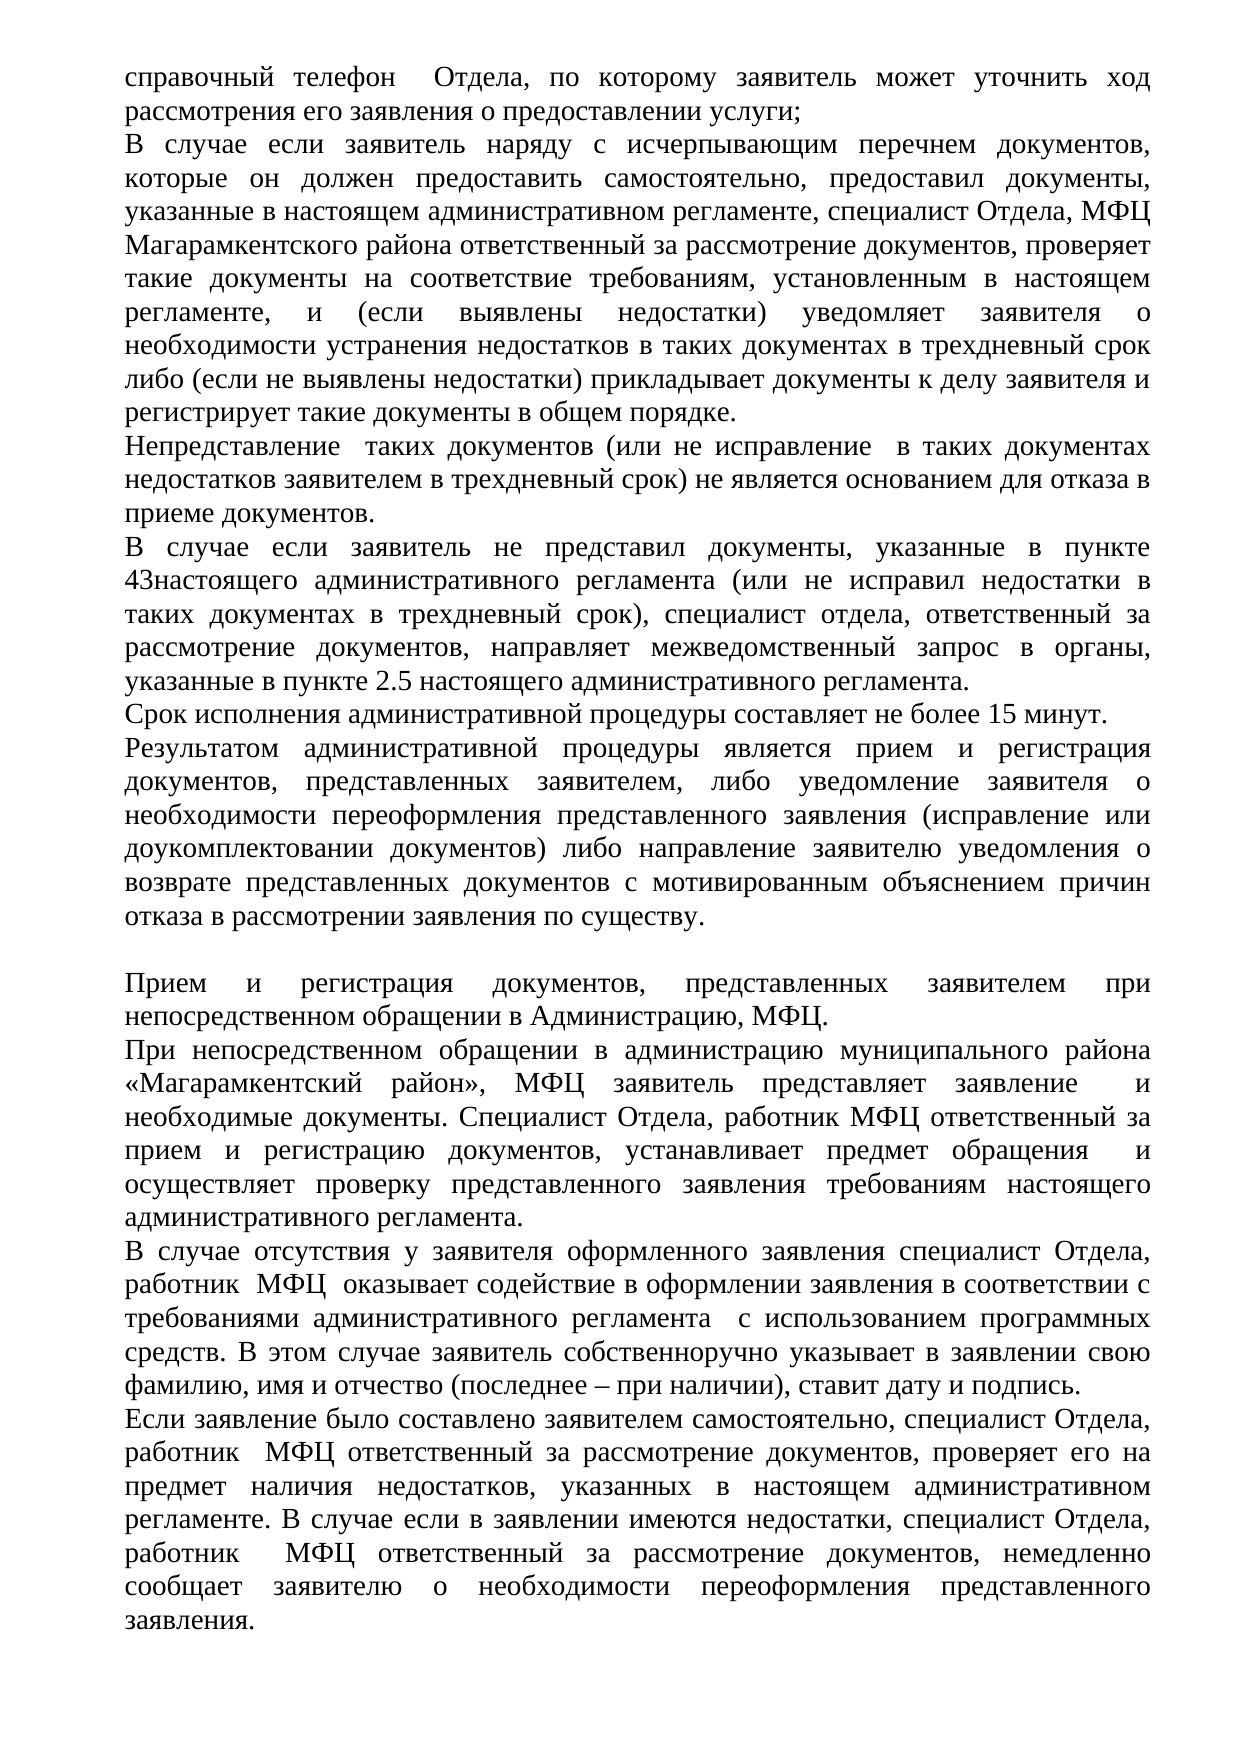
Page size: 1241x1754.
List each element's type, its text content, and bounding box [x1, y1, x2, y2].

text справочный телефон Отдела, по которому заявитель может уточнить ход рассмотрения его заявления о предоставлении услуги; [124, 59, 1152, 126]
text В случае если заявитель наряду с исчерпывающим перечнем документов, которые он должен предоставить самостоятельно, предоставил документы, указанные в настоящем административном регламенте, специалист Отдела, МФЦ Магарамкентского района ответственный за рассмотрение документов, проверяет такие документы на соответствие требованиям, установленным в настоящем регламенте, и (если выявлены недостатки) уведомляет заявителя о необходимости устранения недостатков в таких документах в трехдневный срок либо (если не выявлены недостатки) прикладывает документы к делу заявителя и регистрирует такие документы в общем порядке. [124, 126, 1152, 428]
text Прием и регистрация документов, представленных заявителем при непосредственном обращении в Администрацию, МФЦ. [124, 965, 1152, 1032]
text Непредставление таких документов (или не исправление в таких документах недостатков заявителем в трехдневный срок) не является основанием для отказа в приеме документов. [124, 428, 1152, 529]
text Результатом административной процедуры является прием и регистрация документов, представленных заявителем, либо уведомление заявителя о необходимости переоформления представленного заявления (исправление или доукомплектовании документов) либо направление заявителю уведомления о возврате представленных документов с мотивированным объяснением причин отказа в рассмотрении заявления по существу. [124, 730, 1152, 931]
text В случае если заявитель не представил документы, указанные в пункте 43настоящего административного регламента (или не исправил недостатки в таких документах в трехдневный срок), специалист отдела, ответственный за рассмотрение документов, направляет межведомственный запрос в органы, указанные в пункте 2.5 настоящего административного регламента. [124, 529, 1152, 696]
text Срок исполнения административной процедуры составляет не более 15 минут. [124, 696, 1152, 730]
text В случае отсутствия у заявителя оформленного заявления специалист Отдела, работник МФЦ оказывает содействие в оформлении заявления в соответствии с требованиями административного регламента с использованием программных средств. В этом случае заявитель собственноручно указывает в заявлении свою фамилию, имя и отчество (последнее – при наличии), ставит дату и подпись. [124, 1233, 1152, 1401]
text Если заявление было составлено заявителем самостоятельно, специалист Отдела, работник МФЦ ответственный за рассмотрение документов, проверяет его на предмет наличия недостатков, указанных в настоящем административном регламенте. В случае если в заявлении имеются недостатки, специалист Отдела, работник МФЦ ответственный за рассмотрение документов, немедленно сообщает заявителю о необходимости переоформления представленного заявления. [124, 1401, 1152, 1636]
text При непосредственном обращении в администрацию муниципального района «Магарамкентский район», МФЦ заявитель представляет заявление и необходимые документы. Специалист Отдела, работник МФЦ ответственный за прием и регистрацию документов, устанавливает предмет обращения и осуществляет проверку представленного заявления требованиям настоящего административного регламента. [124, 1032, 1152, 1233]
